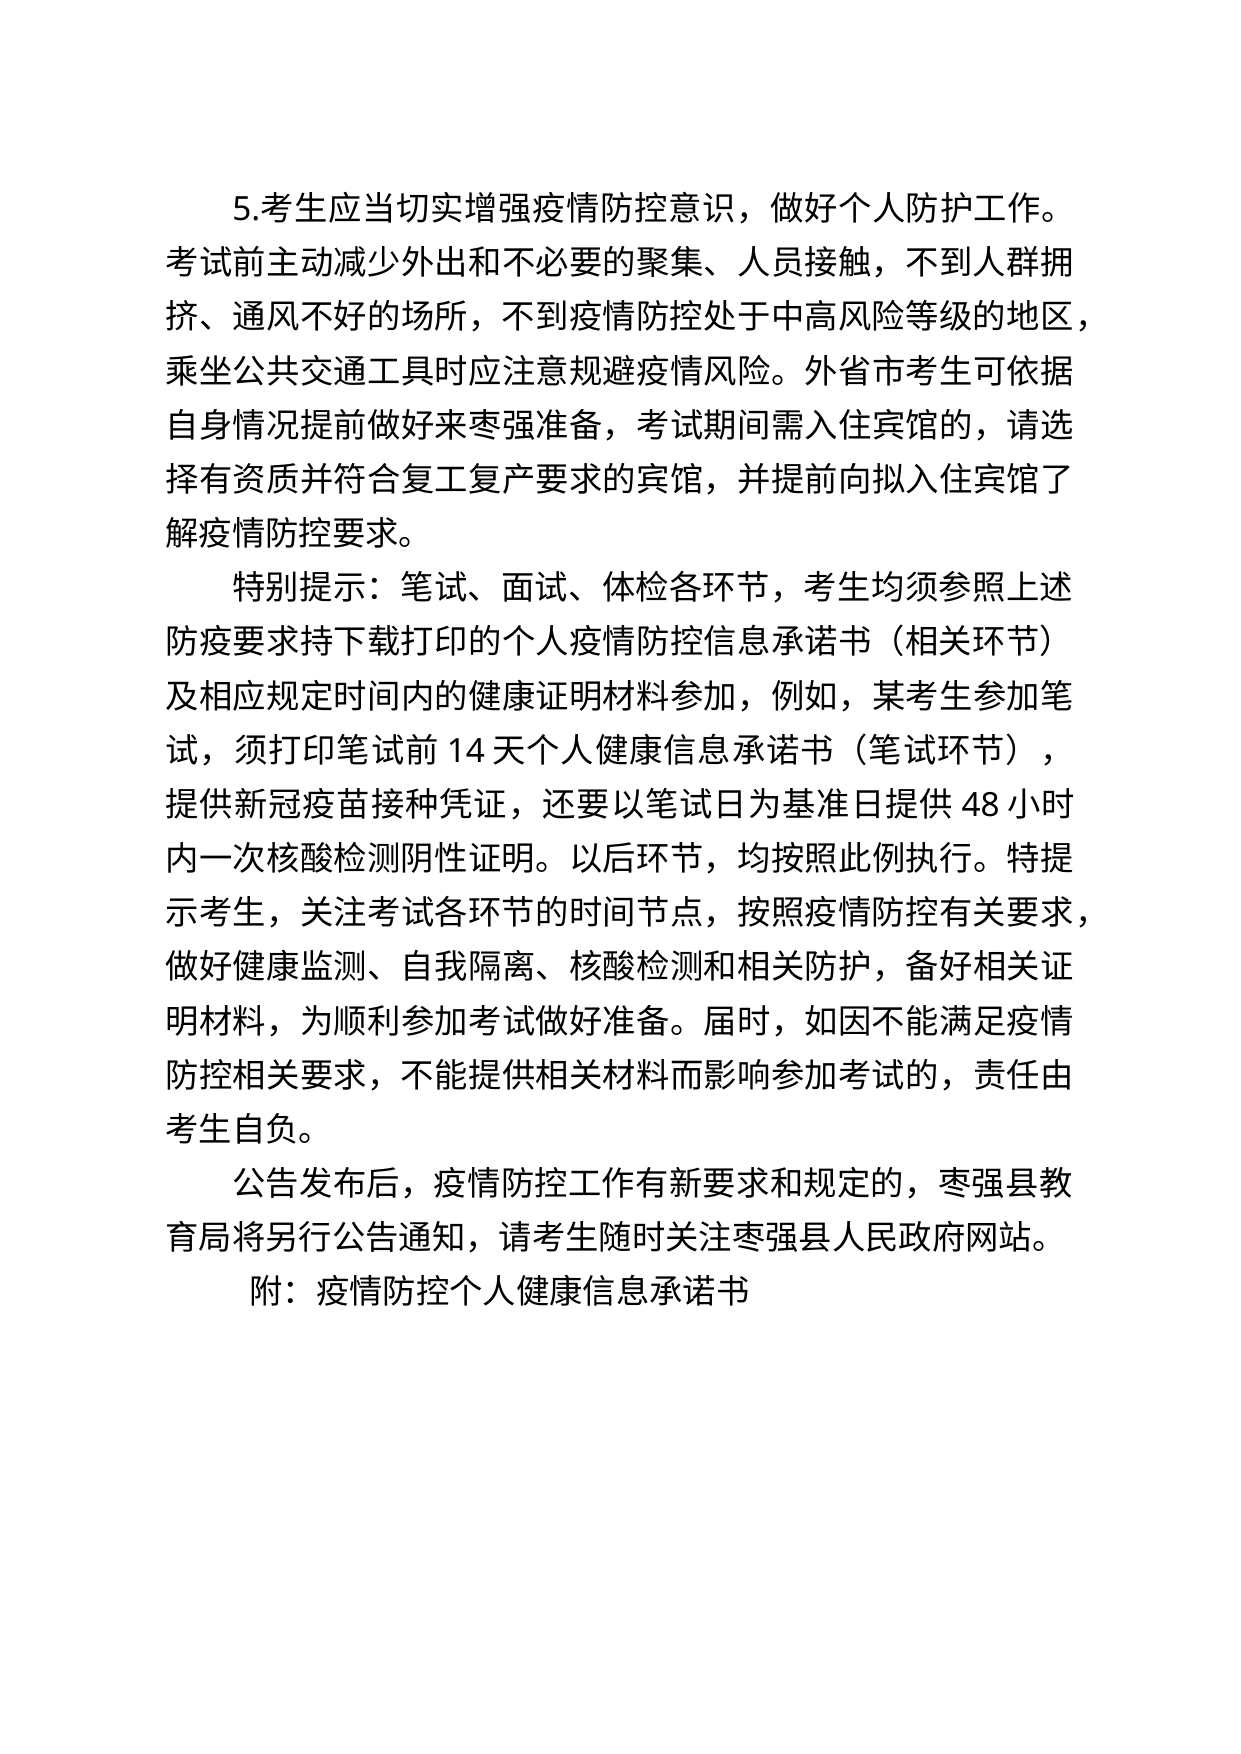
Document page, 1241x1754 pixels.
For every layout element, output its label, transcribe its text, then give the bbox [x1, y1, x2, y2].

text 公告发布后，疫情防控工作有新要求和规定的，枣强县教育局将另行公告通知，请考生随时关注枣强县人民政府网站。 [165, 1152, 1075, 1261]
text 附：疫情防控个人健康信息承诺书 [165, 1261, 1075, 1315]
text 5.考生应当切实增强疫情防控意识，做好个人防护工作。考试前主动减少外出和不必要的聚集、人员接触，不到人群拥挤、通风不好的场所，不到疫情防控处于中高风险等级的地区，乘坐公共交通工具时应注意规避疫情风险。外省市考生可依据自身情况提前做好来枣强准备，考试期间需入住宾馆的，请选择有资质并符合复工复产要求的宾馆，并提前向拟入住宾馆了解疫情防控要求。 [165, 177, 1075, 556]
text 特别提示：笔试、面试、体检各环节，考生均须参照上述防疫要求持下载打印的个人疫情防控信息承诺书（相关环节）及相应规定时间内的健康证明材料参加，例如，某考生参加笔试，须打印笔试前14天个人健康信息承诺书（笔试环节），提供新冠疫苗接种凭证，还要以笔试日为基准日提供48小时内一次核酸检测阴性证明。以后环节，均按照此例执行。特提示考生，关注考试各环节的时间节点，按照疫情防控有关要求，做好健康监测、自我隔离、核酸检测和相关防护，备好相关证明材料，为顺利参加考试做好准备。届时，如因不能满足疫情防控相关要求，不能提供相关材料而影响参加考试的，责任由考生自负。 [165, 556, 1075, 1152]
